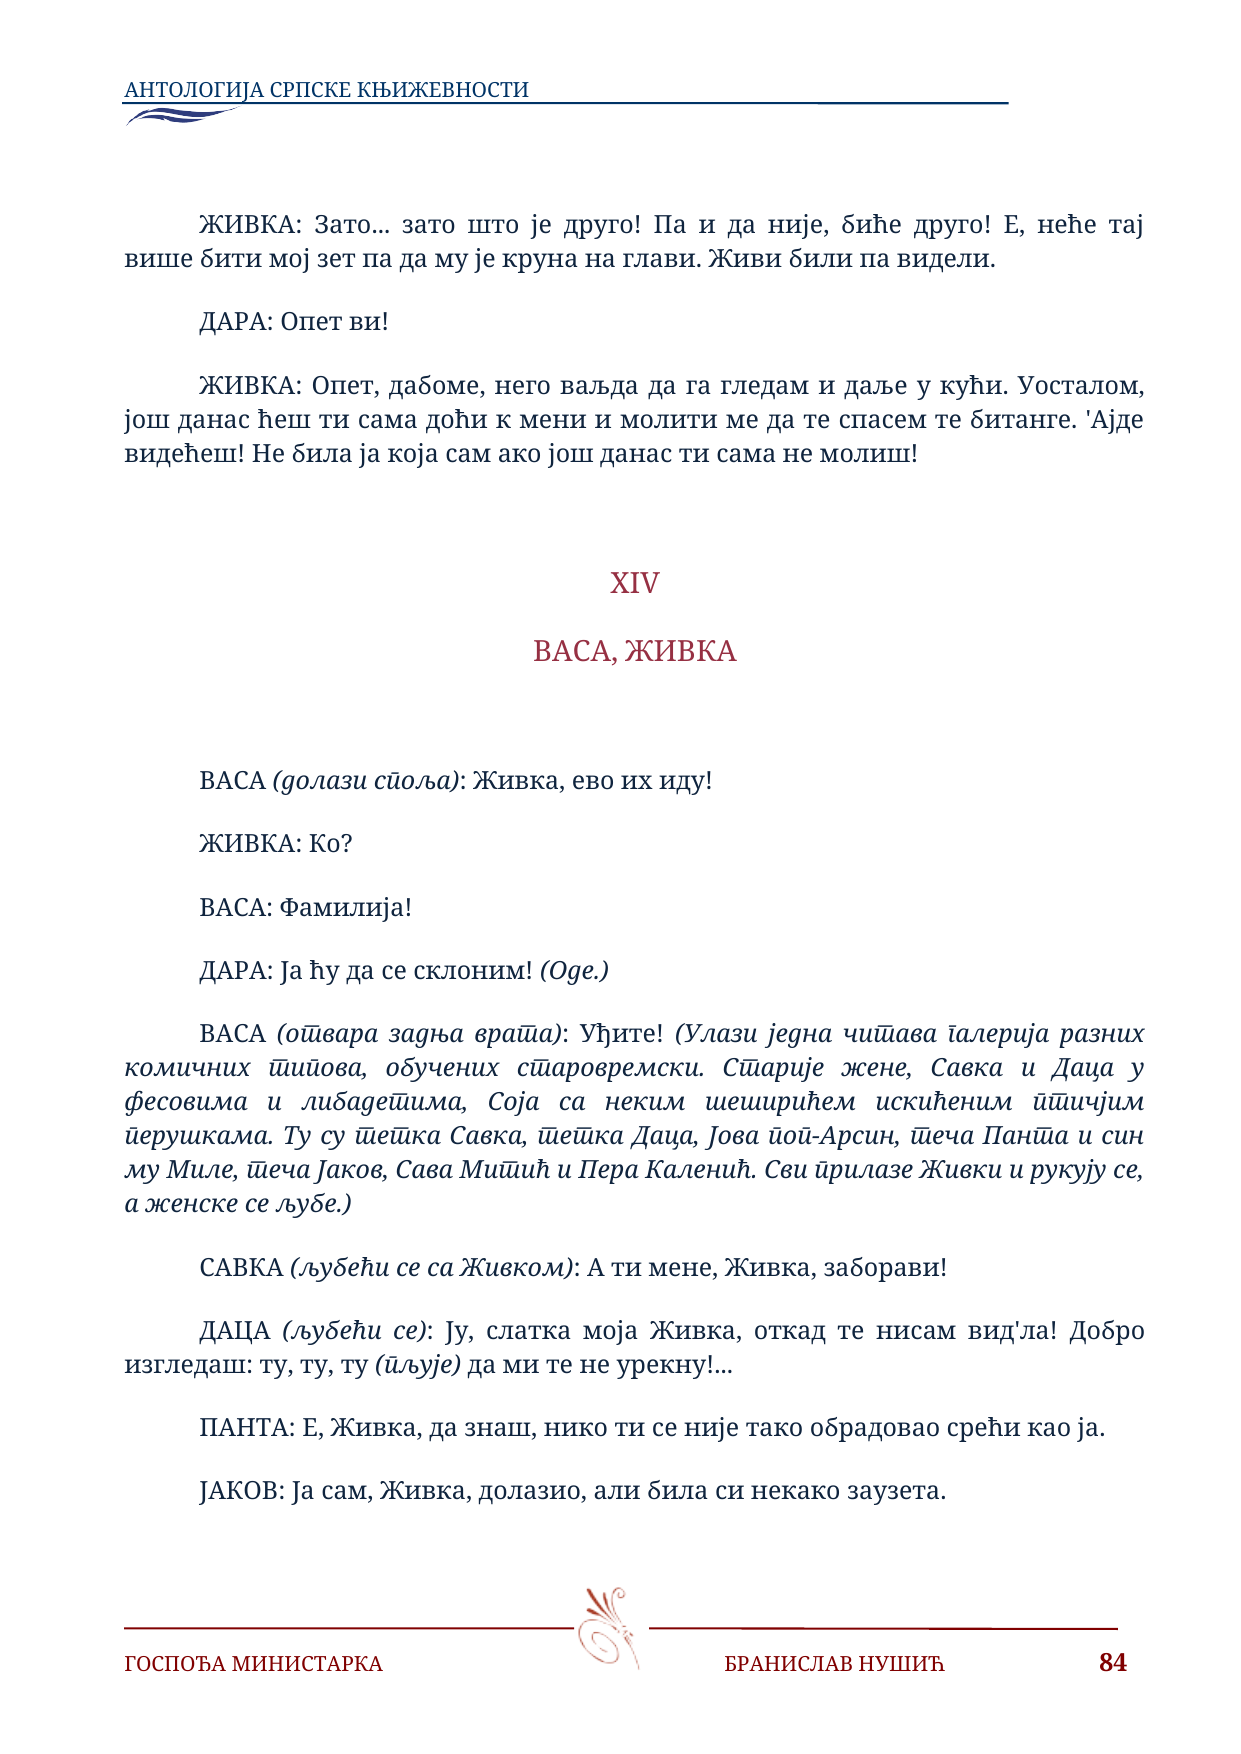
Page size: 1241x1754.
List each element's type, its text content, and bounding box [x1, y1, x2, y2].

text ДАРА: Опет ви! [124, 304, 1146, 338]
text ЖИВКА: Зато... зато што је друго! Па и да није, биће друго! Е, неће тај више бити мој зет па да му је круна на глави. Живи били па видели. [124, 207, 1146, 275]
text ВАСА (отвара задња врата): Уђите! (Улази једна читава галерија разних комичних типова, обучених старовремски. Старије жене, Савка и Даца у фесовима и либадетима, Соја са неким шеширићем искићеним птичјим перушкама. Ту су тетка Савка, тетка Даца, Јова поп-Арсин, теча Панта и син му Миле, теча Јаков, Сава Митић и Пера Каленић. Сви прилазе Живки и рукују се, а женске се љубе.) [124, 1016, 1146, 1220]
text XIV [124, 562, 1146, 602]
text ЈАКОВ: Ја сам, Живка, долазио, али била си некако заузета. [124, 1473, 1146, 1507]
text ВАСА (долази споља): Живка, ево их иду! [124, 763, 1146, 797]
text ДАРА: Ја ћу да се склоним! (Оде.) [124, 952, 1146, 987]
text ВАСА, ЖИВКА [124, 631, 1146, 670]
text ПАНТА: Е, Живка, да знаш, нико ти се није тако обрадовао срећи као ја. [124, 1410, 1146, 1444]
text ДАЦА (љубећи се): Ју, слатка моја Живка, откад те нисам вид'ла! Добро изгледаш: ту, ту, ту (пљује) да ми те не урекну!... [124, 1312, 1146, 1381]
text САВКА (љубећи се са Живком): А ти мене, Живка, заборави! [124, 1249, 1146, 1283]
text ЖИВКА: Ко? [124, 826, 1146, 860]
text ВАСА: Фамилија! [124, 889, 1146, 923]
text ЖИВКА: Опет, дабоме, него ваљда да га гледам и даље у кући. Уосталом, још данас ћеш ти сама доћи к мени и молити ме да те спасем те битанге. 'Ајде видећеш! Не била ја која сам ако још данас ти сама не молиш! [124, 367, 1146, 469]
